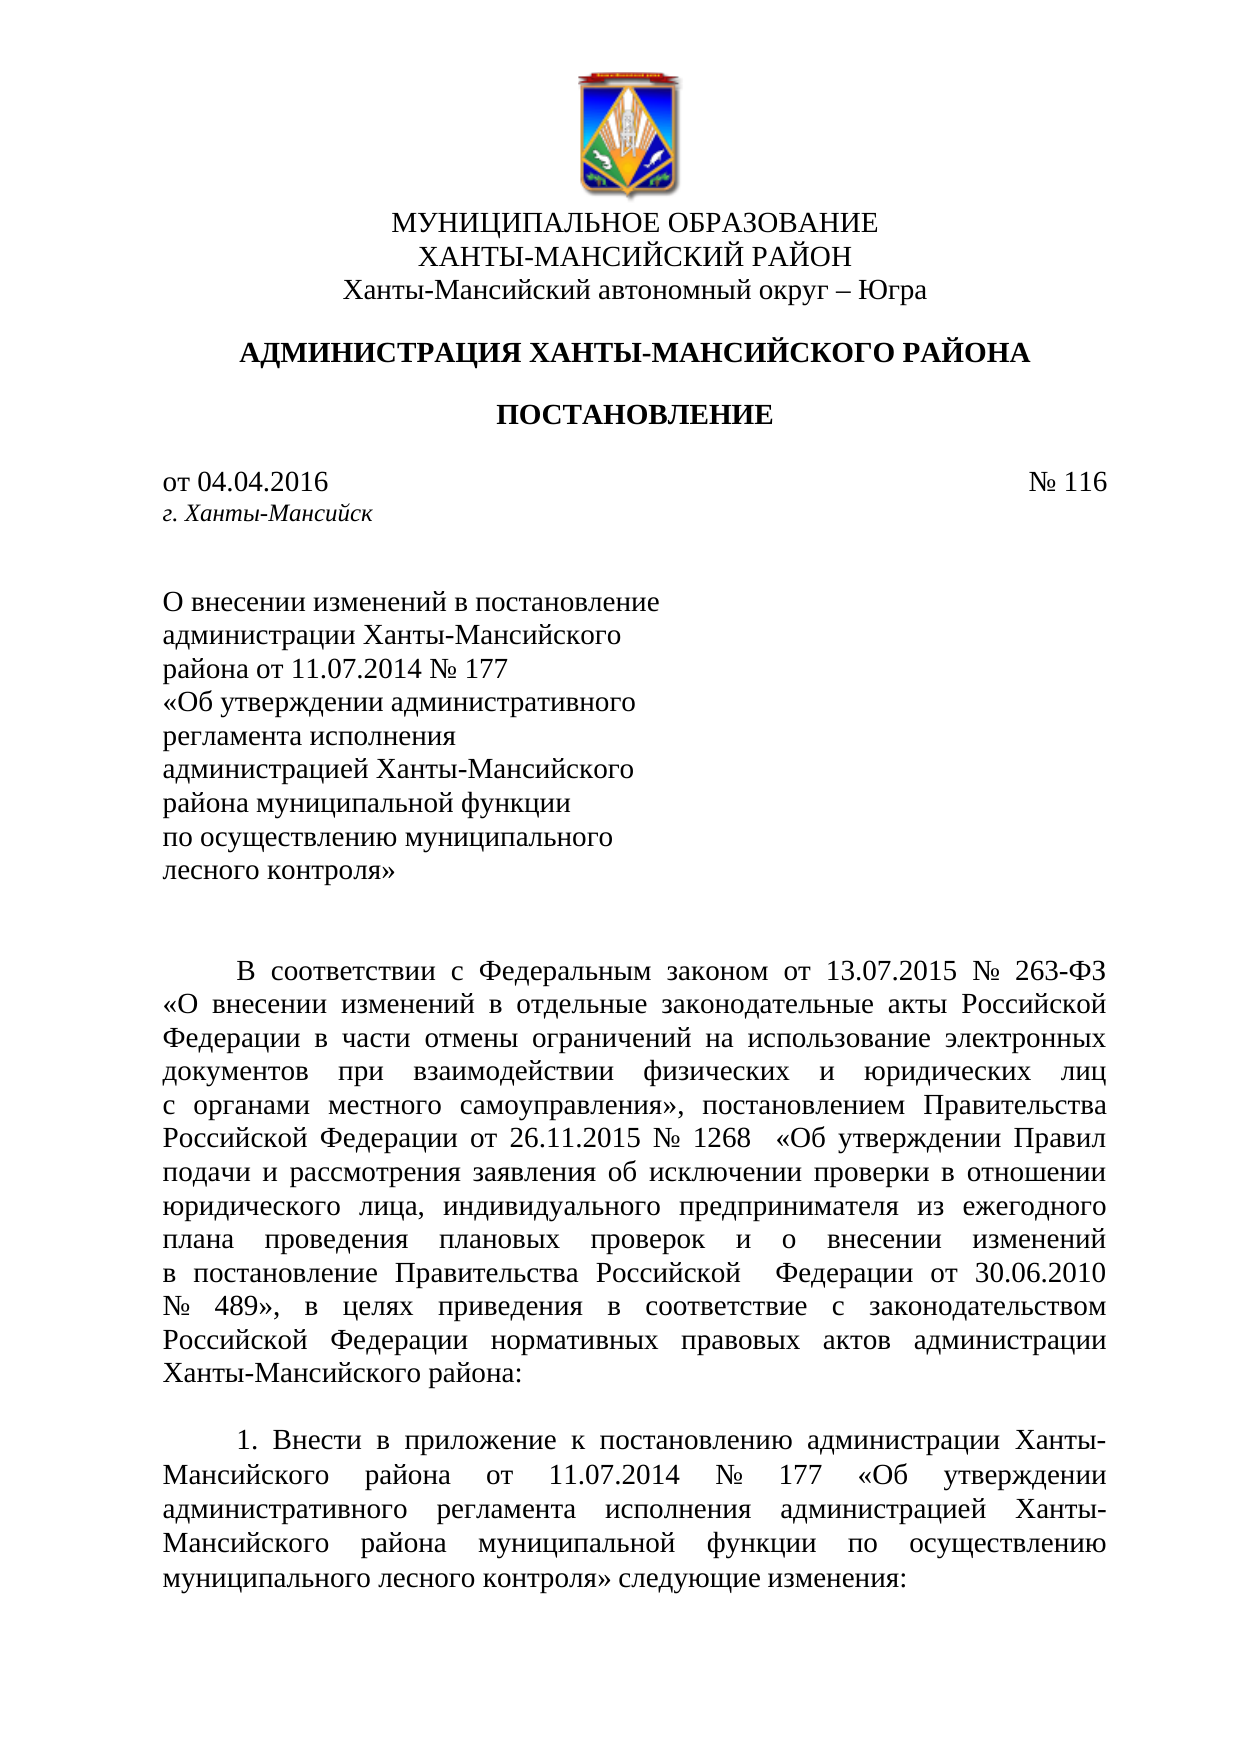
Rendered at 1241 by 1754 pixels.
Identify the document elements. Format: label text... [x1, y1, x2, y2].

text района муниципальной функции [162, 785, 1107, 819]
text ПОСТАНОВЛЕНИЕ [162, 397, 1107, 431]
picture [576, 72, 682, 201]
text лесного контроля» [162, 852, 1107, 886]
text МУНИЦИПАЛЬНОЕ ОБРАЗОВАНИЕ [162, 205, 1107, 239]
text 1. Внести в приложение к постановлению администрации Ханты-Мансийского района от 11.07.2014 № 177 «Об утверждении административного регламента исполнения администрацией Ханты-Мансийского района муниципальной функции по осуществлению муниципального лесного контроля» следующие изменения: [162, 1422, 1107, 1594]
text АДМИНИСТРАЦИЯ ХАНТЫ-МАНСИЙСКОГО РАЙОНА [162, 335, 1107, 368]
text регламента исполнения [162, 718, 1107, 752]
text ХАНТЫ-МАНСИЙСКИЙ РАЙОН [162, 239, 1107, 272]
text г. Ханты-Мансийск [162, 498, 1107, 526]
text О внесении изменений в постановление [162, 584, 1107, 617]
text района от 11.07.2014 № 177 [162, 651, 1107, 684]
text администрацией Ханты-Мансийского [162, 752, 1107, 785]
text администрации Ханты-Мансийского [162, 617, 1107, 651]
text «Об утверждении административного [162, 684, 1107, 718]
text по осуществлению муниципального [162, 819, 1107, 852]
text Ханты-Мансийский автономный округ – Югра [162, 272, 1107, 306]
text от 04.04.2016 № 116 [162, 464, 1107, 498]
text В соответствии с Федеральным законом от 13.07.2015 № 263-ФЗ «О внесении изменений в отдельные законодательные акты Российской Федерации в части отмены ограничений на использование электронных документов при взаимодействии физических и юридических лиц с органами местного самоуправления», постановлением Правительства Российской Федерации от 26.11.2015 № 1268 «Об утверждении Правил подачи и рассмотрения заявления об исключении проверки в отношении юридического лица, индивидуального предпринимателя из ежегодного плана проведения плановых проверок и о внесении изменений в постановление Правительства Российской Федерации от 30.06.2010 № 489», в целях приведения в соответствие с законодательством Российской Федерации нормативных правовых актов администрации Ханты-Мансийского района: [162, 953, 1107, 1389]
